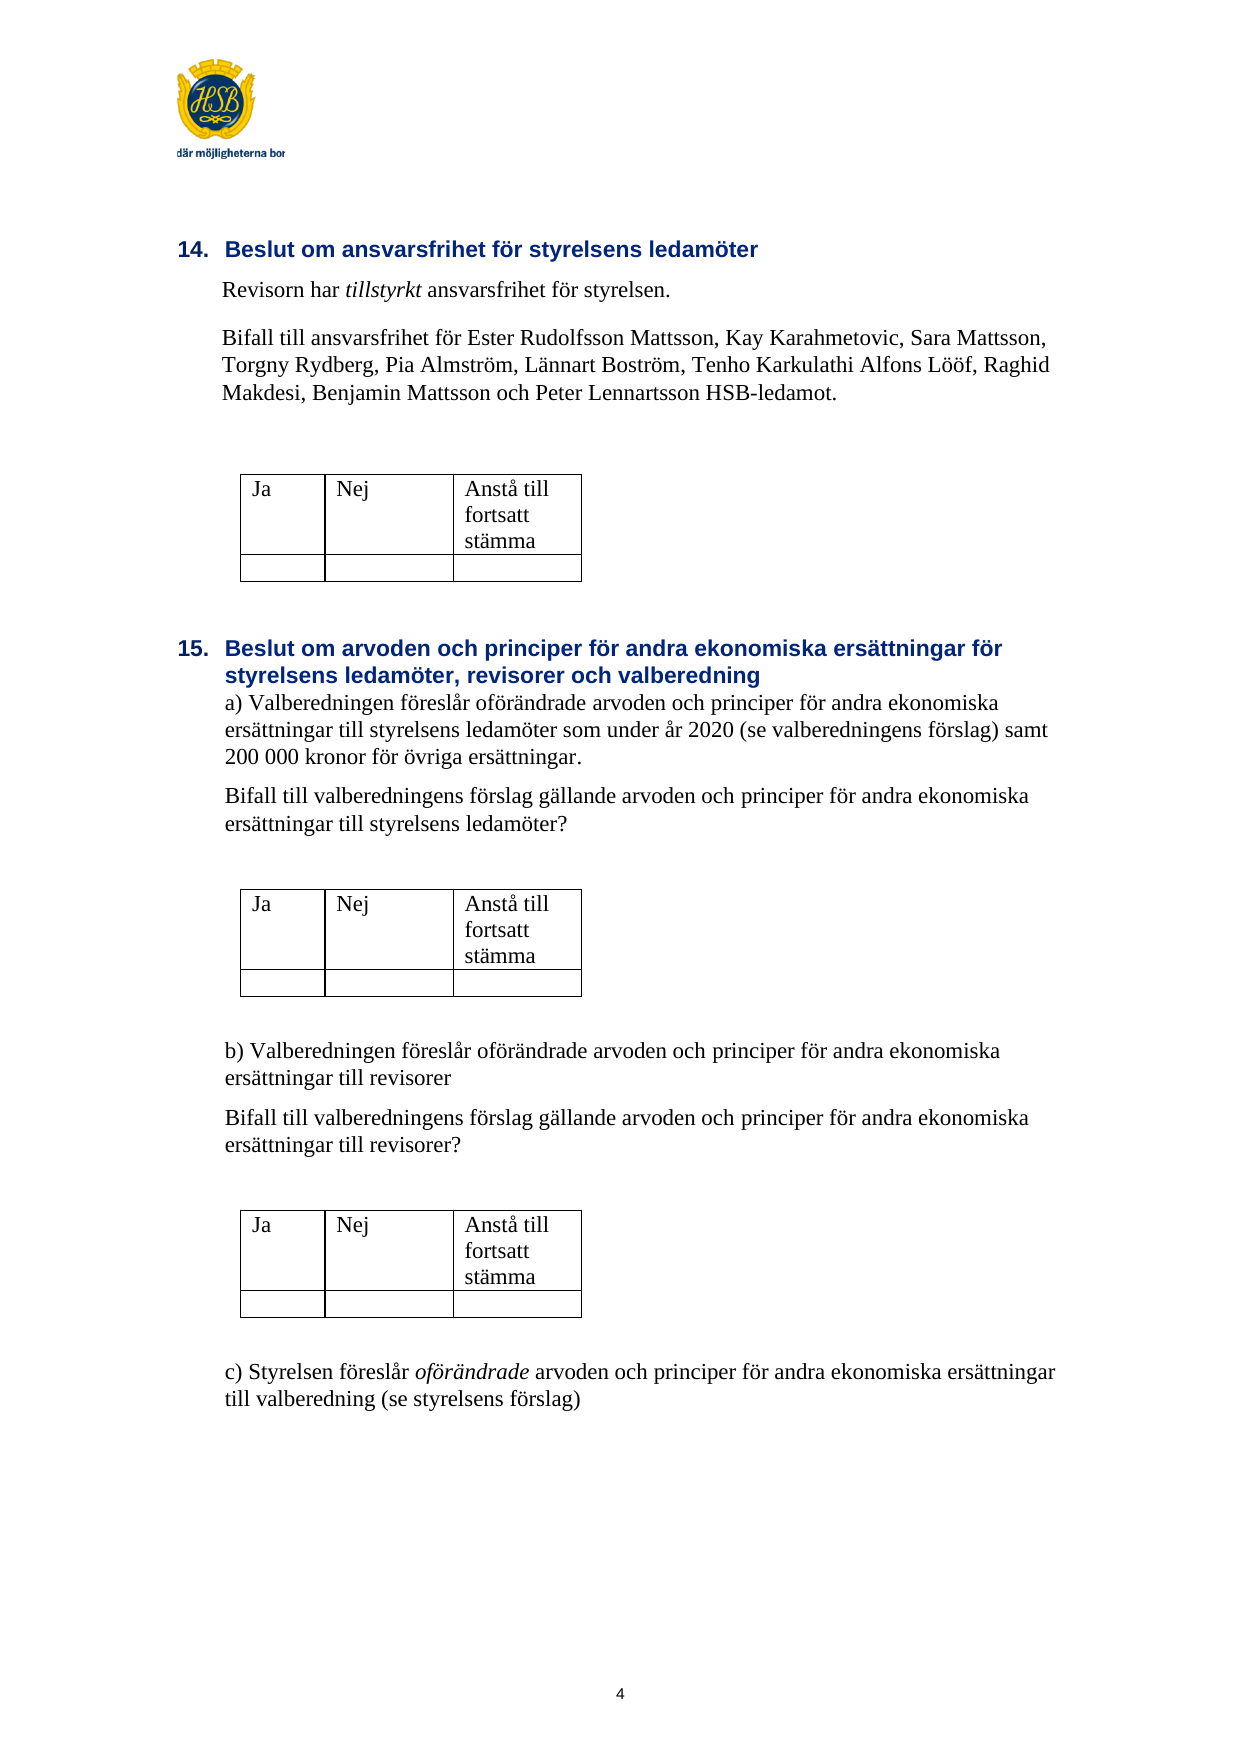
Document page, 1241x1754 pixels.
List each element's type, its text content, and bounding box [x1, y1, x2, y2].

picture [177, 59, 286, 159]
table_header Ja [241, 475, 324, 554]
table_cell [241, 555, 324, 581]
text Bifall till ansvarsfrihet för Ester Rudolfsson Mattsson, Kay Karahmetovic, Sara Mattsson, Torgny Rydberg, Pia Almström, Lännart Boström, Tenho Karkulathi Alfons Lööf, Raghid Makdesi, Benjamin Mattsson och Peter Lennartsson HSB-ledamot. [222, 324, 1063, 405]
table_header Anstå till fortsatt stämma [454, 890, 581, 969]
list Beslut om arvoden och principer för andra ekonomiska ersättningar för styrelsens ledamöter, revisorer och valberedning a) Valberedningen föreslår oförändrade arvoden och principer för andra ekonomiska ersättningar till styrelsens ledamöter som under år 2020 (se valberedningens förslag) samt 200 000 kronor för övriga ersättningar. [177, 634, 1063, 770]
list c) Styrelsen föreslår oförändrade arvoden och principer för andra ekonomiska ersättningar till valberedning (se styrelsens förslag) [224, 1331, 1063, 1412]
table_cell [454, 555, 581, 581]
table_cell [326, 970, 453, 996]
list Beslut om ansvarsfrihet för styrelsens ledamöter [177, 236, 1063, 263]
table_header Anstå till fortsatt stämma [454, 1211, 581, 1290]
table_header Nej [326, 1211, 453, 1290]
table_cell [326, 1291, 453, 1317]
list b) Valberedningen föreslår oförändrade arvoden och principer för andra ekonomiska ersättningar till revisorer [224, 1009, 1063, 1091]
text Revisorn har tillstyrkt ansvarsfrihet för styrelsen. [222, 276, 1063, 303]
table_header Nej [326, 890, 453, 969]
table_header Nej [326, 475, 453, 554]
table_cell [454, 1291, 581, 1317]
table_header Ja [241, 890, 324, 969]
list Bifall till valberedningens förslag gällande arvoden och principer för andra ekonomiska ersättningar till revisorer? [224, 1103, 1063, 1157]
table_cell [454, 970, 581, 996]
table_cell [241, 970, 324, 996]
list Bifall till valberedningens förslag gällande arvoden och principer för andra ekonomiska ersättningar till styrelsens ledamöter? [224, 782, 1063, 836]
table_cell [326, 555, 453, 581]
table_header Anstå till fortsatt stämma [454, 475, 581, 554]
table_header Ja [241, 1211, 324, 1290]
table_cell [241, 1291, 324, 1317]
